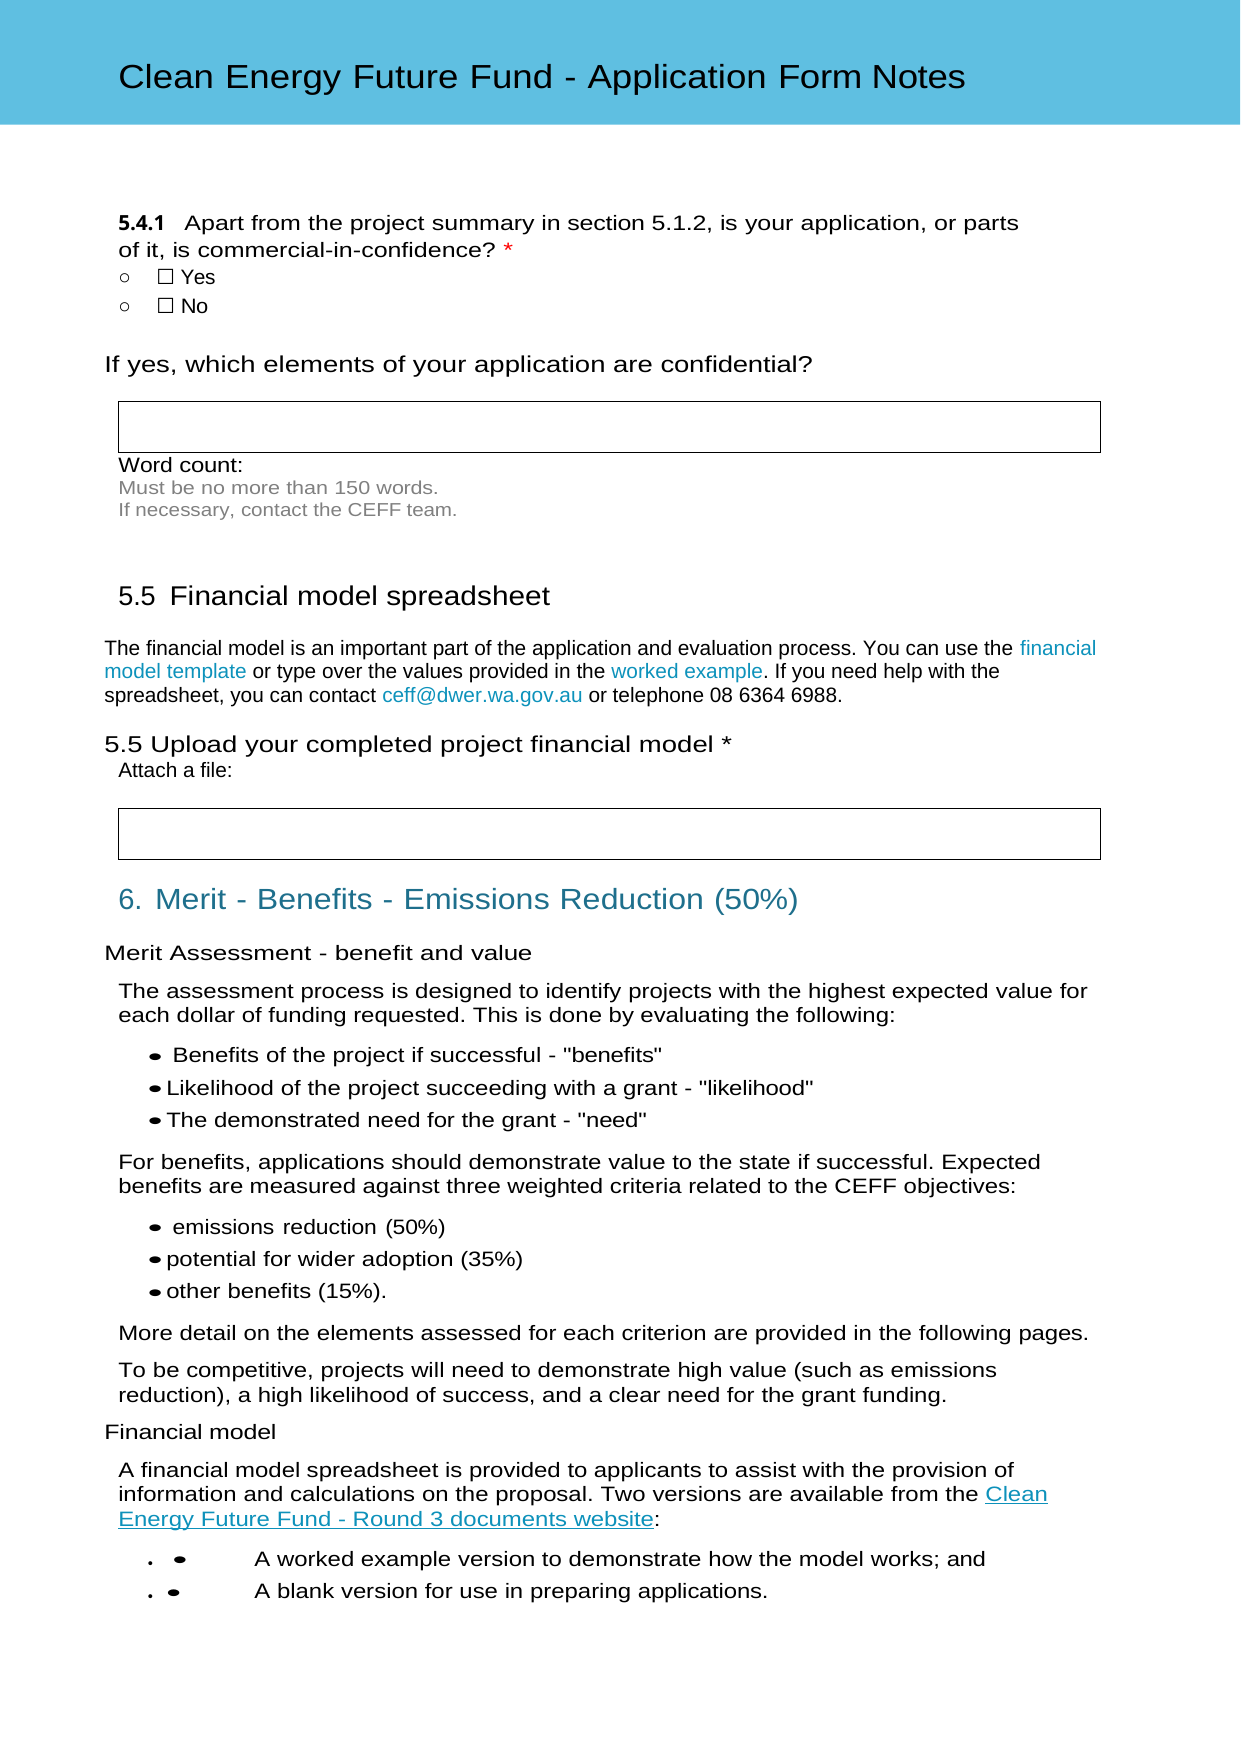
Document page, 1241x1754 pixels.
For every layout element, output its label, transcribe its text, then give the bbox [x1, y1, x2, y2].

text • Likelihood of the project succeeding with a grant - "likelihood" [148, 1072, 1101, 1103]
subtitle Merit Assessment - beneﬁt and value [104, 941, 1101, 965]
text • Beneﬁts of the project if successful - "beneﬁts" [148, 1039, 1101, 1071]
text • other beneﬁts (15%). [148, 1275, 1101, 1306]
text • potential for wider adoption (35%) [148, 1243, 1101, 1274]
text 5.5 Upload your completed project financial model * [104, 731, 1101, 758]
list No [118, 292, 1101, 320]
text To be competitive, projects will need to demonstrate high value (such as emissions reduction), a high likelihood of success, and a clear need for the grant funding. [118, 1358, 1061, 1407]
text Word count: [118, 453, 1101, 477]
list • A blank version for use in preparing applications. [148, 1575, 1101, 1606]
text More detail on the elements assessed for each criterion are provided in the following pages. [118, 1321, 1101, 1345]
table_header [119, 402, 1100, 452]
text • emissions reduction (50%) [148, 1211, 1101, 1242]
subtitle Financial model spreadsheet [118, 580, 1101, 611]
text • The demonstrated need for the grant - "need" [148, 1104, 1101, 1135]
subtitle Apart from the project summary in section 5.1.2, is your application, or parts of it, is commercial-in-conﬁdence? * [118, 208, 1038, 261]
list • A worked example version to demonstrate how the model works; and [148, 1543, 1101, 1574]
text For beneﬁts, applications should demonstrate value to the state if successful. Expected beneﬁts are measured against three weighted criteria related to the CEFF objectives: [118, 1149, 1101, 1198]
text If necessary, contact the CEFF team. [118, 499, 1101, 520]
text The assessment process is designed to identify projects with the highest expected value for each dollar of funding requested. This is done by evaluating the following: [118, 978, 1101, 1027]
text If yes, which elements of your application are conﬁdential? [104, 351, 1101, 377]
text A ﬁnancial model spreadsheet is provided to applicants to assist with the provision of information and calculations on the proposal. Two versions are available from the Clean Energy Future Fund - Round 3 documents website: [118, 1457, 1061, 1531]
list Yes [118, 262, 1101, 291]
table_header [119, 809, 1100, 859]
subtitle Merit - Beneﬁts - Emissions Reduction (50%) [118, 882, 1101, 916]
text Attach a file: [118, 758, 1061, 782]
subtitle Financial model [104, 1420, 1101, 1444]
text Must be no more than 150 words. [118, 477, 1101, 498]
text The financial model is an important part of the application and evaluation process. You can use the financial model template or type over the values provided in the worked example. If you need help with the spreadsheet, you can contact ceff@dwer.wa.gov.au or telephone 08 6364 6988. [104, 635, 1101, 707]
